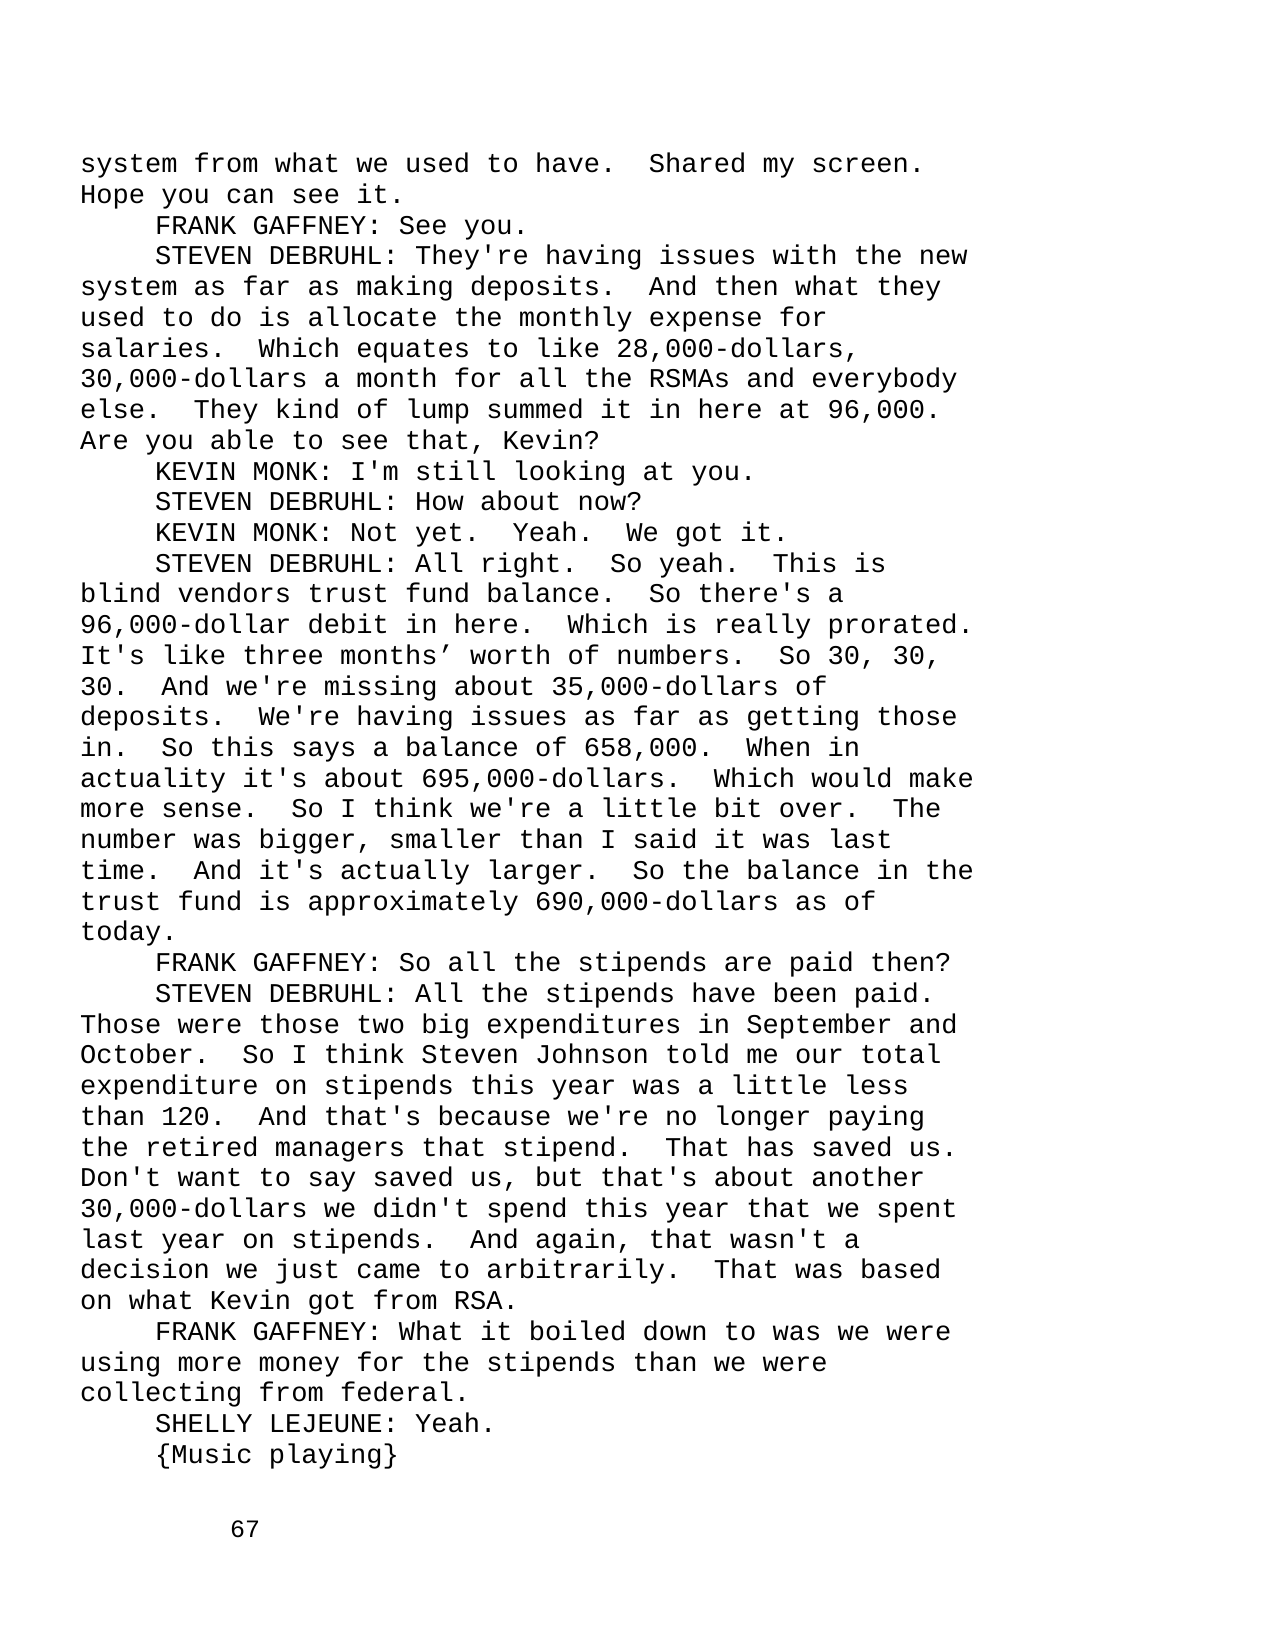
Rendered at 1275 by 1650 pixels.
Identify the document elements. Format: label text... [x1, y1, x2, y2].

text {Music playing} [80, 1441, 979, 1471]
text FRANK GAFFNEY: What it boiled down to was we were using more money for the stipends than we were collecting from federal. [80, 1318, 979, 1410]
text STEVEN DEBRUHL: How about now? [80, 488, 979, 519]
text STEVEN DEBRUHL: All right. So yeah. This is blind vendors trust fund balance. So there's a 96,000-dollar debit in here. Which is really prorated. It's like three months’ worth of numbers. So 30, 30, 30. And we're missing about 35,000-dollars of deposits. We're having issues as far as getting those in. So this says a balance of 658,000. When in actuality it's about 695,000-dollars. Which would make more sense. So I think we're a little bit over. The number was bigger, smaller than I said it was last time. And it's actually larger. So the balance in the trust fund is approximately 690,000-dollars as of today. [80, 549, 979, 949]
text STEVEN DEBRUHL: All the stipends have been paid. Those were those two big expenditures in September and October. So I think Steven Johnson told me our total expenditure on stipends this year was a little less than 120. And that's because we're no longer paying the retired managers that stipend. That has saved us. Don't want to say saved us, but that's about another 30,000-dollars we didn't spend this year that we spent last year on stipends. And again, that wasn't a decision we just came to arbitrarily. That was based on what Kevin got from RSA. [80, 980, 979, 1318]
text FRANK GAFFNEY: So all the stipends are paid then? [80, 949, 979, 980]
text SHELLY LEJEUNE: Yeah. [80, 1410, 979, 1441]
text KEVIN MONK: I'm still looking at you. [80, 457, 979, 488]
text KEVIN MONK: Not yet. Yeah. We got it. [80, 519, 979, 549]
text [80, 150, 979, 211]
text FRANK GAFFNEY: See you. [80, 211, 979, 242]
text STEVEN DEBRUHL: They're having issues with the new system as far as making deposits. And then what they used to do is allocate the monthly expense for salaries. Which equates to like 28,000-dollars, 30,000-dollars a month for all the RSMAs and everybody else. They kind of lump summed it in here at 96,000. Are you able to see that, Kevin? [80, 242, 979, 457]
